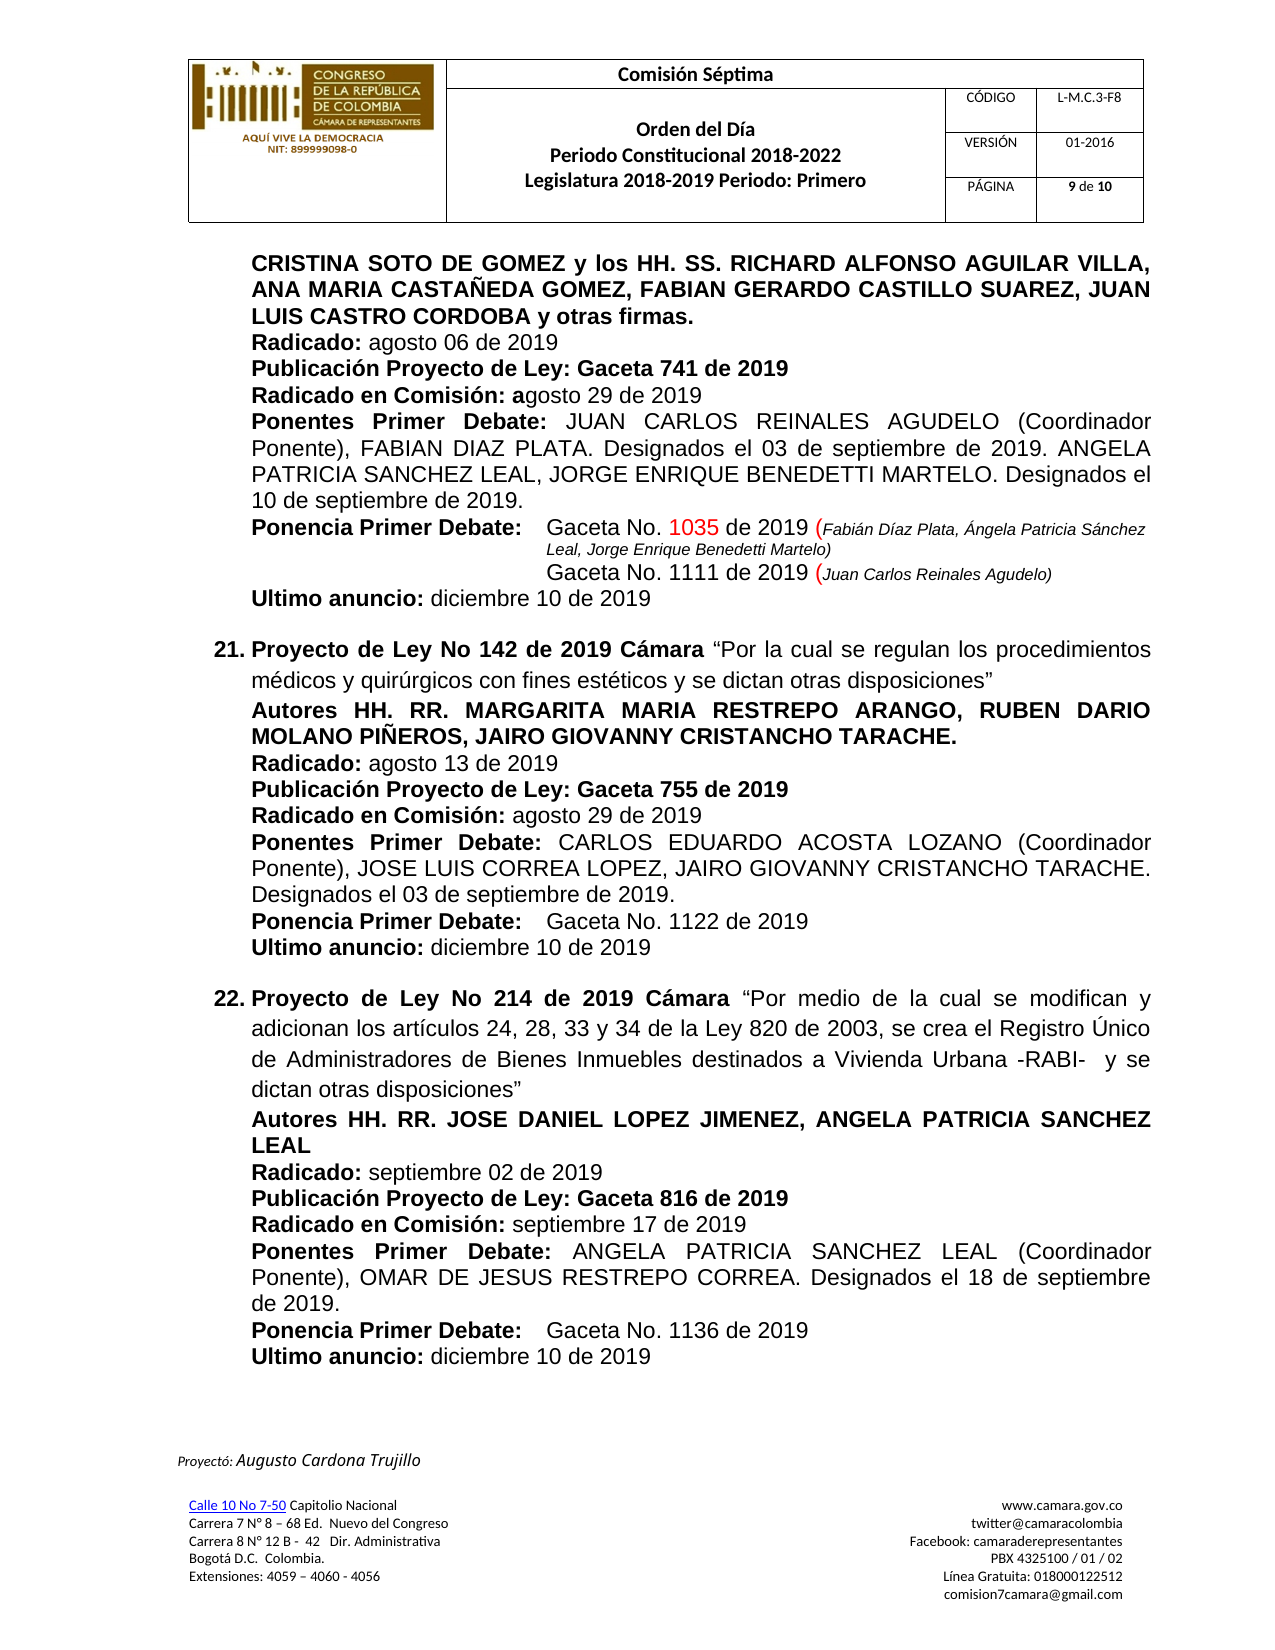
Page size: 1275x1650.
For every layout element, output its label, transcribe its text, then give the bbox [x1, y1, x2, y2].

text Ultimo anuncio: diciembre 10 de 2019 [177, 934, 1152, 960]
list Ponentes Primer Debate: ANGELA PATRICIA SANCHEZ LEAL (Coordinador Ponente), OMAR DE JESUS RESTREPO CORREA. Designados el 18 de septiembre de 2019. [251, 1238, 1152, 1317]
list Radicado en Comisión: agosto 29 de 2019 [251, 802, 1152, 829]
text Ultimo anuncio: diciembre 10 de 2019 [177, 1343, 1152, 1369]
list Autores HH. RR. JOSE DANIEL LOPEZ JIMENEZ, ANGELA PATRICIA SANCHEZ LEAL [251, 1106, 1152, 1159]
list Ponencia Primer Debate: Gaceta No. 1136 de 2019 [251, 1317, 1152, 1343]
list Proyecto de Ley No 214 de 2019 Cámara “Por medio de la cual se modifican y adicionan los artículos 24, 28, 33 y 34 de la Ley 820 de 2003, se crea el Registro Único de Administradores de Bienes Inmuebles destinados a Vivienda Urbana -RABI- y se dictan otras disposiciones” [213, 985, 1152, 1102]
list Ponencia Primer Debate: Gaceta No. 1122 de 2019 [251, 908, 1152, 934]
text Ultimo anuncio: diciembre 10 de 2019 [177, 585, 1152, 612]
list Radicado: agosto 13 de 2019 [251, 749, 1152, 776]
list Autores HH. RR. MARGARITA MARIA RESTREPO ARANGO, RUBEN DARIO MOLANO PIÑEROS, JAIRO GIOVANNY CRISTANCHO TARACHE. [251, 697, 1152, 749]
list Radicado: agosto 06 de 2019 [251, 329, 1152, 355]
list Ponencia Primer Debate: Gaceta No. 1035 de 2019 (Fabián Díaz Plata, Ángela Patricia Sánchez Leal, Jorge Enrique Benedetti Martelo) [251, 513, 1152, 559]
list Publicación Proyecto de Ley: Gaceta 741 de 2019 [251, 355, 1152, 382]
list Ponentes Primer Debate: CARLOS EDUARDO ACOSTA LOZANO (Coordinador Ponente), JOSE LUIS CORREA LOPEZ, JAIRO GIOVANNY CRISTANCHO TARACHE. Designados el 03 de septiembre de 2019. [251, 829, 1152, 908]
list Ponentes Primer Debate: JUAN CARLOS REINALES AGUDELO (Coordinador Ponente), FABIAN DIAZ PLATA. Designados el 03 de septiembre de 2019. ANGELA PATRICIA SANCHEZ LEAL, JORGE ENRIQUE BENEDETTI MARTELO. Designados el 10 de septiembre de 2019. [251, 408, 1152, 513]
list Radicado en Comisión: agosto 29 de 2019 [251, 382, 1152, 408]
list Gaceta No. 1111 de 2019 (Juan Carlos Reinales Agudelo) [251, 559, 1152, 585]
picture [191, 60, 435, 156]
list Publicación Proyecto de Ley: Gaceta 755 de 2019 [251, 776, 1152, 802]
list Radicado: septiembre 02 de 2019 [251, 1159, 1152, 1185]
list Publicación Proyecto de Ley: Gaceta 816 de 2019 [251, 1185, 1152, 1211]
list Proyecto de Ley No 142 de 2019 Cámara “Por la cual se regulan los procedimientos médicos y quirúrgicos con fines estéticos y se dictan otras disposiciones” [213, 636, 1152, 693]
list Radicado en Comisión: septiembre 17 de 2019 [251, 1211, 1152, 1238]
